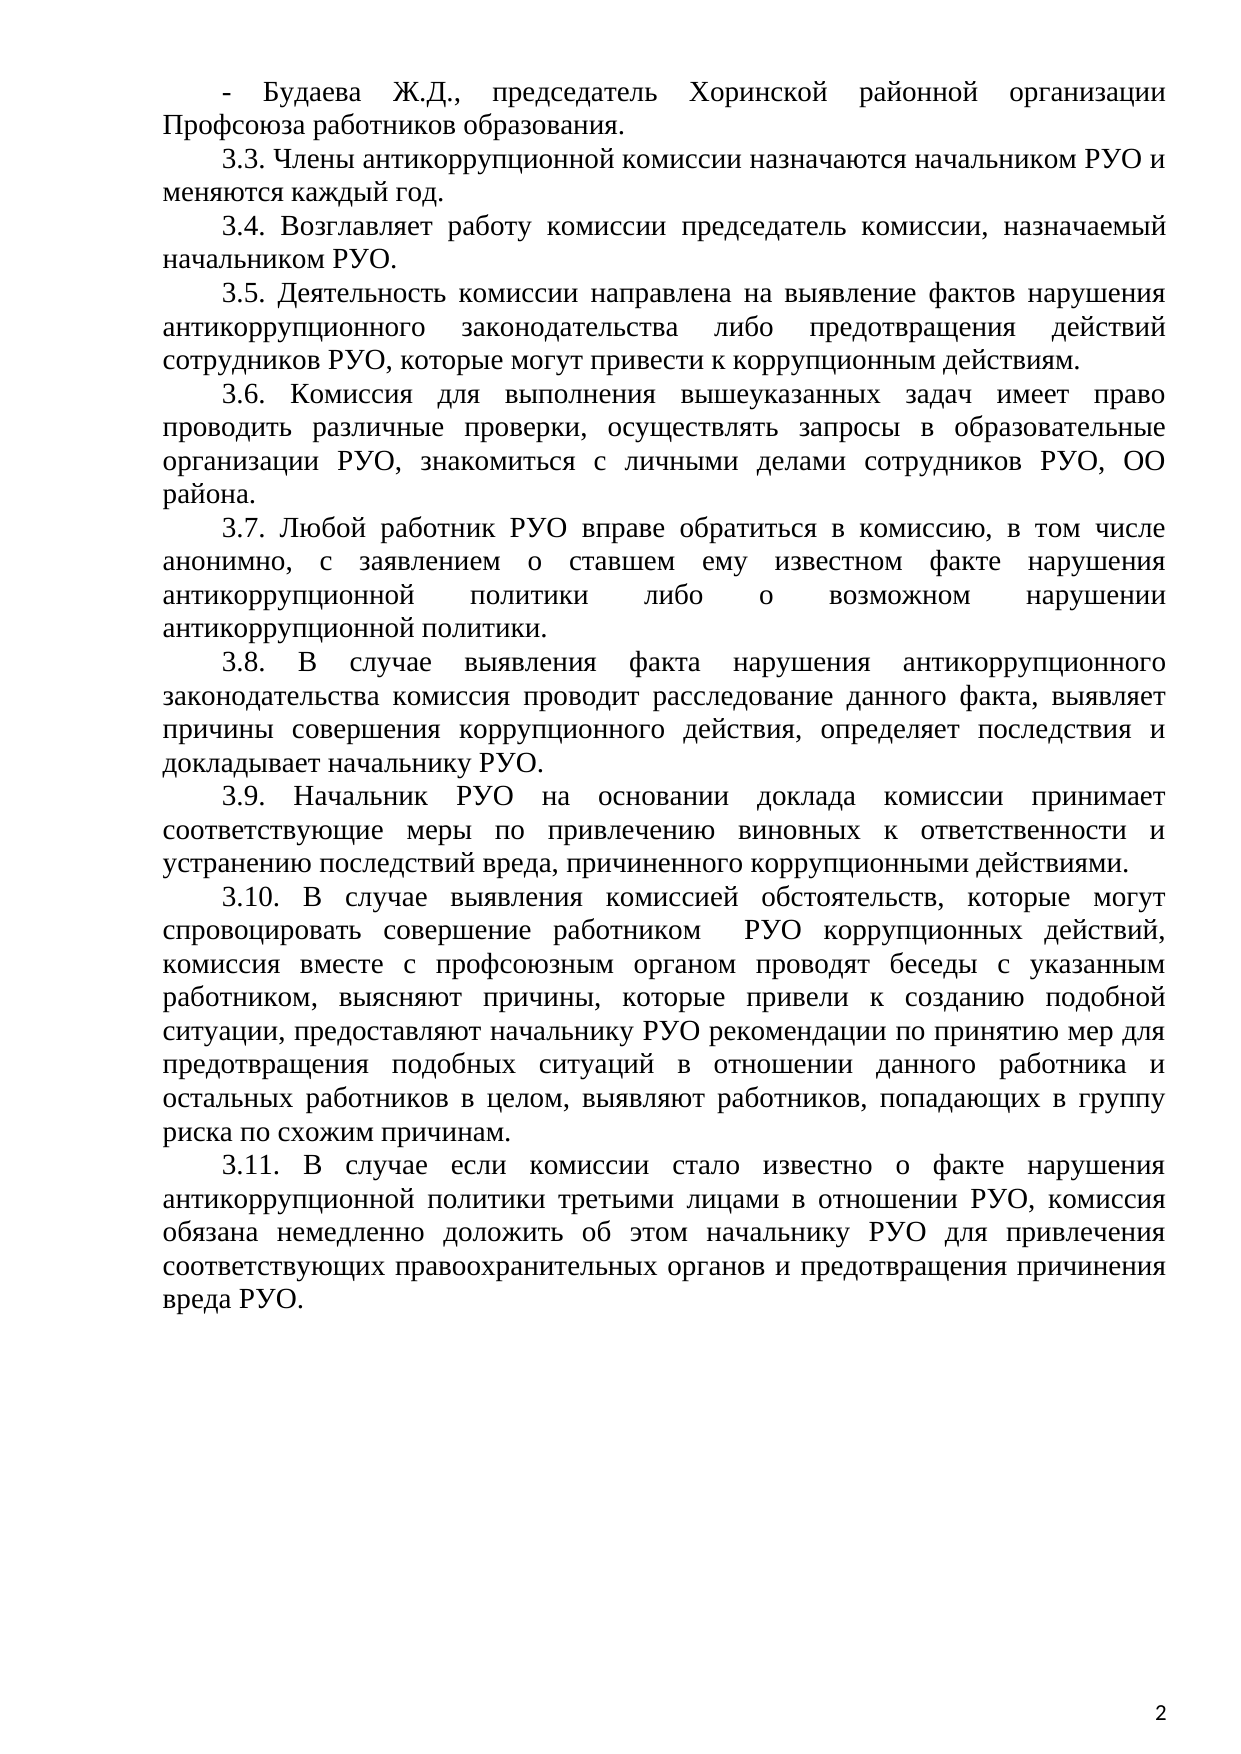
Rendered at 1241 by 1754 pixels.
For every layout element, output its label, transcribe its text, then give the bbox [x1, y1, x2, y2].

text 3.5. Деятельность комиссии направлена на выявление фактов нарушения антикоррупционного законодательства либо предотвращения действий сотрудников РУО, которые могут привести к коррупционным действиям. [162, 275, 1167, 376]
text 3.10. В случае выявления комиссией обстоятельств, которые могут спровоцировать совершение работником РУО коррупционных действий, комиссия вместе с профсоюзным органом проводят беседы с указанным работником, выясняют причины, которые привели к созданию подобной ситуации, предоставляют начальнику РУО рекомендации по принятию мер для предотвращения подобных ситуаций в отношении данного работника и остальных работников в целом, выявляют работников, попадающих в группу риска по схожим причинам. [162, 879, 1167, 1147]
text 3.8. В случае выявления факта нарушения антикоррупционного законодательства комиссия проводит расследование данного факта, выявляет причины совершения коррупционного действия, определяет последствия и докладывает начальнику РУО. [162, 644, 1167, 778]
text 3.7. Любой работник РУО вправе обратиться в комиссию, в том числе анонимно, с заявлением о ставшем ему известном факте нарушения антикоррупционной политики либо о возможном нарушении антикоррупционной политики. [162, 510, 1167, 644]
text - Будаева Ж.Д., председатель Хоринской районной организации Профсоюза работников образования. [162, 74, 1167, 141]
text 3.6. Комиссия для выполнения вышеуказанных задач имеет право проводить различные проверки, осуществлять запросы в образовательные организации РУО, знакомиться с личными делами сотрудников РУО, ОО района. [162, 376, 1167, 510]
text 3.3. Члены антикоррупционной комиссии назначаются начальником РУО и меняются каждый год. [162, 141, 1167, 208]
text 3.4. Возглавляет работу комиссии председатель комиссии, назначаемый начальником РУО. [162, 208, 1167, 275]
text 3.11. В случае если комиссии стало известно о факте нарушения антикоррупционной политики третьими лицами в отношении РУО, комиссия обязана немедленно доложить об этом начальнику РУО для привлечения соответствующих правоохранительных органов и предотвращения причинения вреда РУО. [162, 1147, 1167, 1315]
text 3.9. Начальник РУО на основании доклада комиссии принимает соответствующие меры по привлечению виновных к ответственности и устранению последствий вреда, причиненного коррупционными действиями. [162, 778, 1167, 879]
